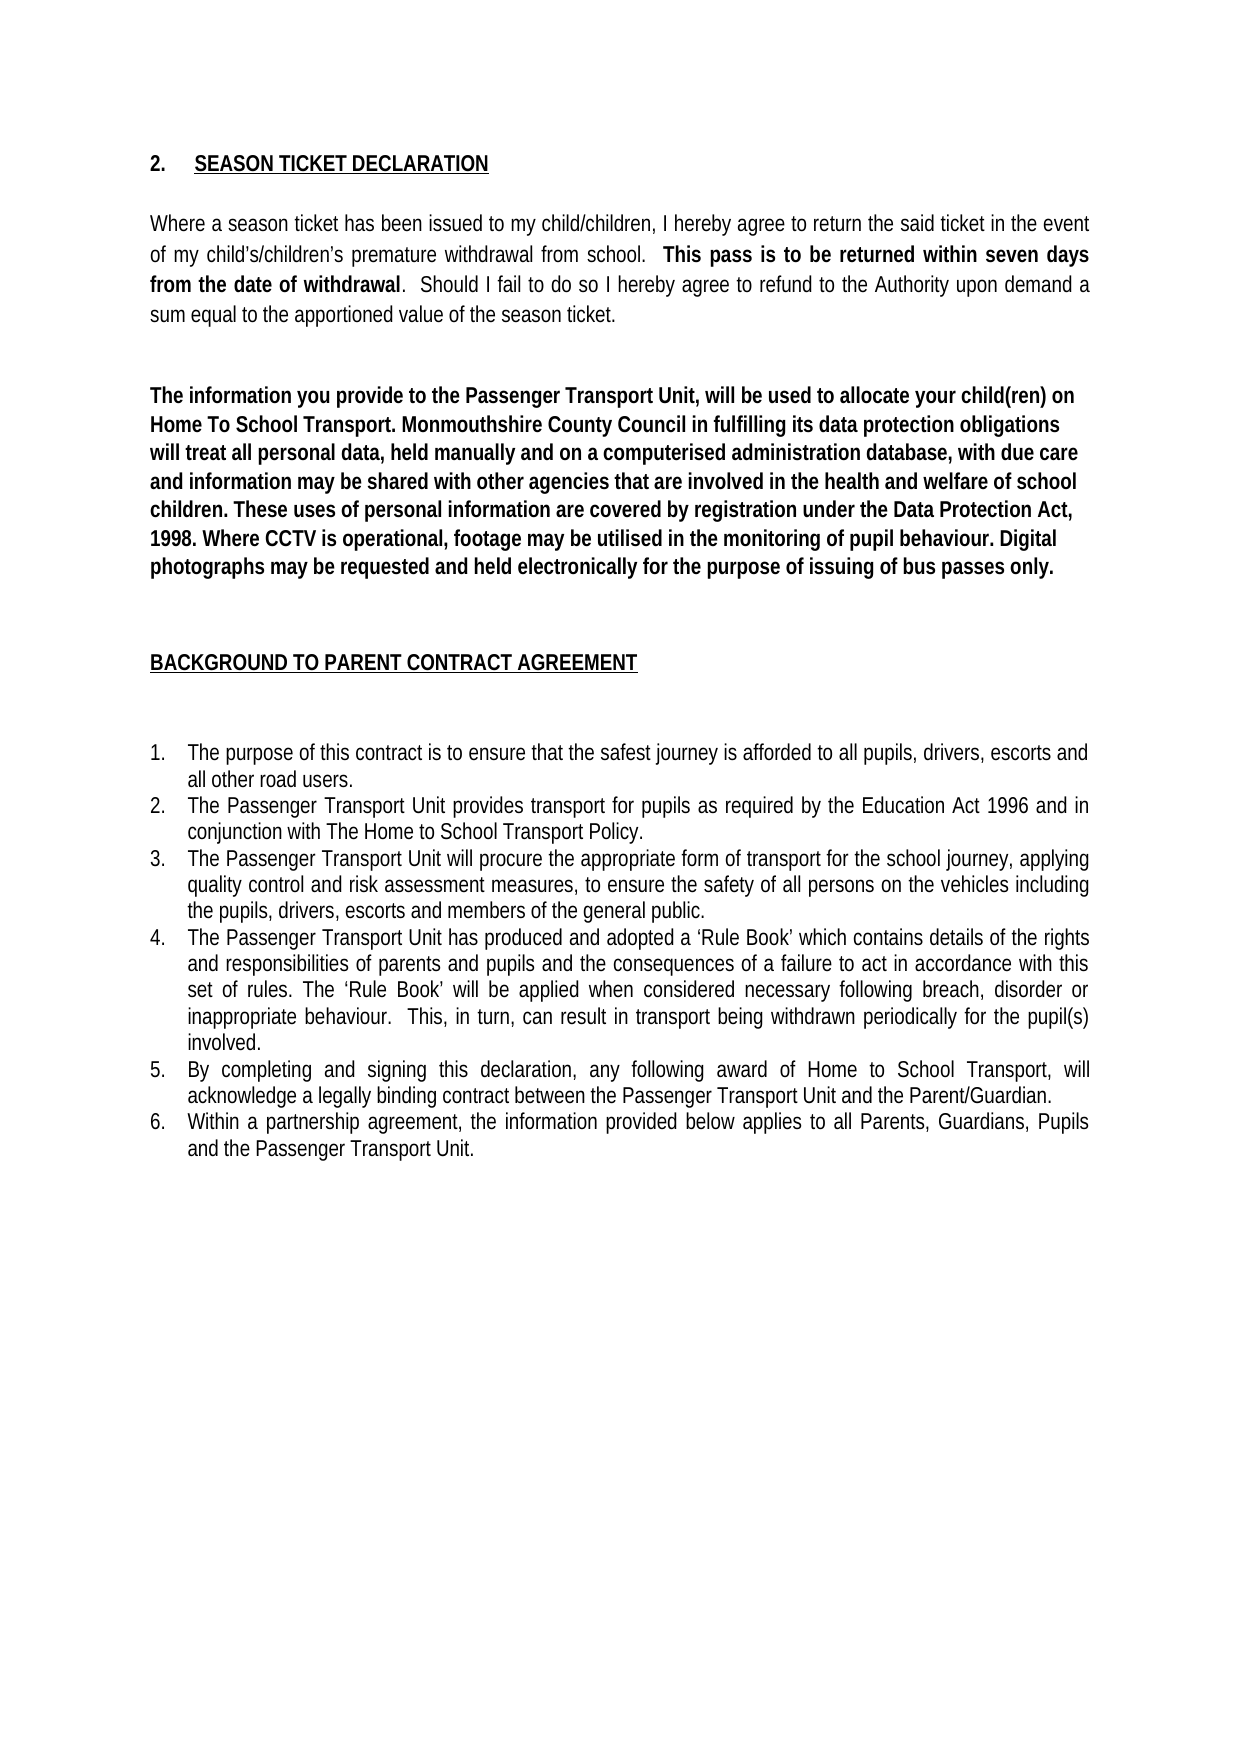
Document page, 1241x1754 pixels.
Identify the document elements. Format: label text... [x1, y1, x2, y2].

list By completing and signing this declaration, any following award of Home to School Transport, will acknowledge a legally binding contract between the Passenger Transport Unit and the Parent/Guardian. [150, 1056, 1090, 1108]
list Within a partnership agreement, the information provided below applies to all Parents, Guardians, Pupils and the Passenger Transport Unit. [150, 1108, 1090, 1161]
text The information you provide to the Passenger Transport Unit, will be used to allocate your child(ren) on Home To School Transport. Monmouthshire County Council in fulfilling its data protection obligations will treat all personal data, held manually and on a computerised administration database, with due care and information may be shared with other agencies that are involved in the health and welfare of school children. These uses of personal information are covered by registration under the Data Protection Act, 1998. Where CCTV is operational, footage may be utilised in the monitoring of pupil behaviour. Digital photographs may be requested and held electronically for the purpose of issuing of bus passes only. [150, 382, 1090, 579]
text BACKGROUND TO PARENT CONTRACT AGREEMENT [150, 649, 1090, 675]
list The Passenger Transport Unit will procure the appropriate form of transport for the school journey, applying quality control and risk assessment measures, to ensure the safety of all persons on the vehicles including the pupils, drivers, escorts and members of the general public. [150, 845, 1090, 924]
list The Passenger Transport Unit provides transport for pupils as required by the Education Act 1996 and in conjunction with The Home to School Transport Policy. [150, 792, 1090, 845]
list Where a season ticket has been issued to my child/children, I hereby agree to return the said ticket in the event of my child’s/children’s premature withdrawal from school. This pass is to be returned within seven days from the date of withdrawal. Should I fail to do so I hereby agree to refund to the Authority upon demand a sum equal to the apportioned value of the season ticket. [150, 210, 1090, 327]
list The Passenger Transport Unit has produced and adopted a ‘Rule Book’ which contains details of the rights and responsibilities of parents and pupils and the consequences of a failure to act in accordance with this set of rules. The ‘Rule Book’ will be applied when considered necessary following breach, disorder or inappropriate behaviour. This, in turn, can result in transport being withdrawn periodically for the pupil(s) involved. [150, 924, 1090, 1056]
list SEASON TICKET DECLARATION [150, 150, 1090, 176]
list The purpose of this contract is to ensure that the safest journey is afforded to all pupils, drivers, escorts and all other road users. [150, 739, 1090, 792]
